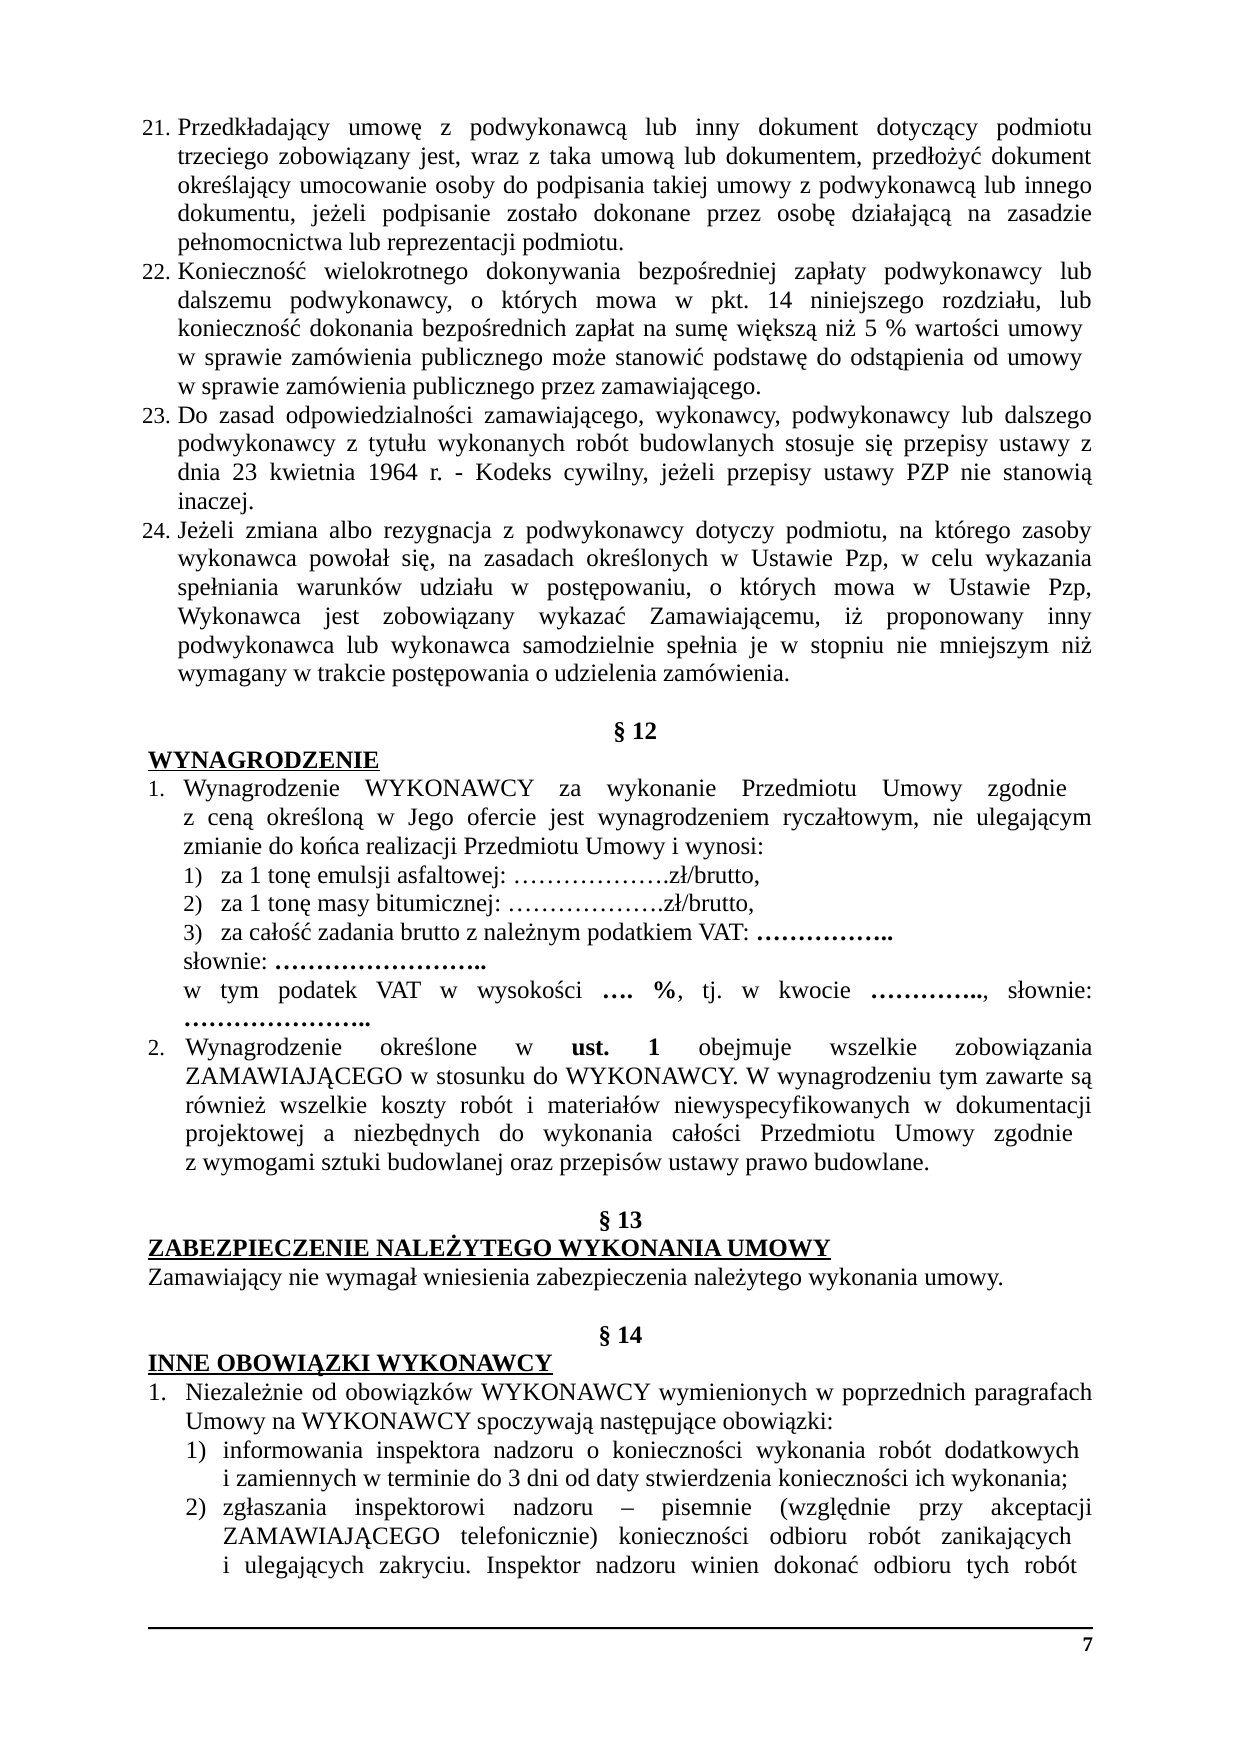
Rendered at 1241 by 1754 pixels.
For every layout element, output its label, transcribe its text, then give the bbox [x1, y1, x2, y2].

list Do zasad odpowiedzialności zamawiającego, wykonawcy, podwykonawcy lub dalszego podwykonawcy z tytułu wykonanych robót budowlanych stosuje się przepisy ustawy z dnia 23 kwietnia 1964 r. - Kodeks cywilny, jeżeli przepisy ustawy PZP nie stanowią inaczej. [142, 400, 1093, 515]
list Jeżeli zmiana albo rezygnacja z podwykonawcy dotyczy podmiotu, na którego zasoby wykonawca powołał się, na zasadach określonych w Ustawie Pzp, w celu wykazania spełniania warunków udziału w postępowaniu, o których mowa w Ustawie Pzp, Wykonawca jest zobowiązany wykazać Zamawiającemu, iż proponowany inny podwykonawca lub wykonawca samodzielnie spełnia je w stopniu nie mniejszym niż wymagany w trakcie postępowania o udzielenia zamówienia. [142, 515, 1093, 687]
list informowania inspektora nadzoru o konieczności wykonania robót dodatkowych i zamiennych w terminie do 3 dni od daty stwierdzenia konieczności ich wykonania; [185, 1435, 1093, 1492]
list Wynagrodzenie określone w ust. 1 obejmuje wszelkie zobowiązania ZAMAWIAJĄCEGO w stosunku do WYKONAWCY. W wynagrodzeniu tym zawarte są również wszelkie koszty robót i materiałów niewyspecyfikowanych w dokumentacji projektowej a niezbędnych do wykonania całości Przedmiotu Umowy zgodnie z wymogami sztuki budowlanej oraz przepisów ustawy prawo budowlane. [148, 1032, 1093, 1176]
list za 1 tonę emulsji asfaltowej: ……………….zł/brutto, [183, 860, 1093, 888]
text § 14 [148, 1320, 1093, 1348]
list Konieczność wielokrotnego dokonywania bezpośredniej zapłaty podwykonawcy lub dalszemu podwykonawcy, o których mowa w pkt. 14 niniejszego rozdziału, lub konieczność dokonania bezpośrednich zapłat na sumę większą niż 5 % wartości umowy w sprawie zamówienia publicznego może stanowić podstawę do odstąpienia od umowy w sprawie zamówienia publicznego przez zamawiającego. [142, 256, 1093, 400]
list za całość zadania brutto z należnym podatkiem VAT: …………….. [183, 917, 1093, 946]
text WYNAGRODZENIE [148, 745, 1093, 773]
text ZABEZPIECZENIE NALEŻYTEGO WYKONANIA UMOWY [148, 1233, 1093, 1262]
list Niezależnie od obowiązków WYKONAWCY wymienionych w poprzednich paragrafach Umowy na WYKONAWCY spoczywają następujące obowiązki: [148, 1377, 1093, 1435]
text INNE OBOWIĄZKI WYKONAWCY [148, 1348, 1093, 1377]
list Przedkładający umowę z podwykonawcą lub inny dokument dotyczący podmiotu trzeciego zobowiązany jest, wraz z taka umową lub dokumentem, przedłożyć dokument określający umocowanie osoby do podpisania takiej umowy z podwykonawcą lub innego dokumentu, jeżeli podpisanie zostało dokonane przez osobę działającą na zasadzie pełnomocnictwa lub reprezentacji podmiotu. [142, 112, 1093, 256]
text § 12 [177, 716, 1093, 745]
text § 13 [148, 1205, 1093, 1233]
list za 1 tonę masy bitumicznej: ……………….zł/brutto, [183, 888, 1093, 917]
text w tym podatek VAT w wysokości …. %, tj. w kwocie ………….., słownie: ………………….. [183, 975, 1093, 1032]
list Wynagrodzenie WYKONAWCY za wykonanie Przedmiotu Umowy zgodnie z ceną określoną w Jego ofercie jest wynagrodzeniem ryczałtowym, nie ulegającym zmianie do końca realizacji Przedmiotu Umowy i wynosi: [148, 773, 1093, 860]
text Zamawiający nie wymagał wniesienia zabezpieczenia należytego wykonania umowy. [148, 1262, 1093, 1291]
text słownie: …………………….. [183, 946, 1093, 975]
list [185, 1492, 1093, 1578]
